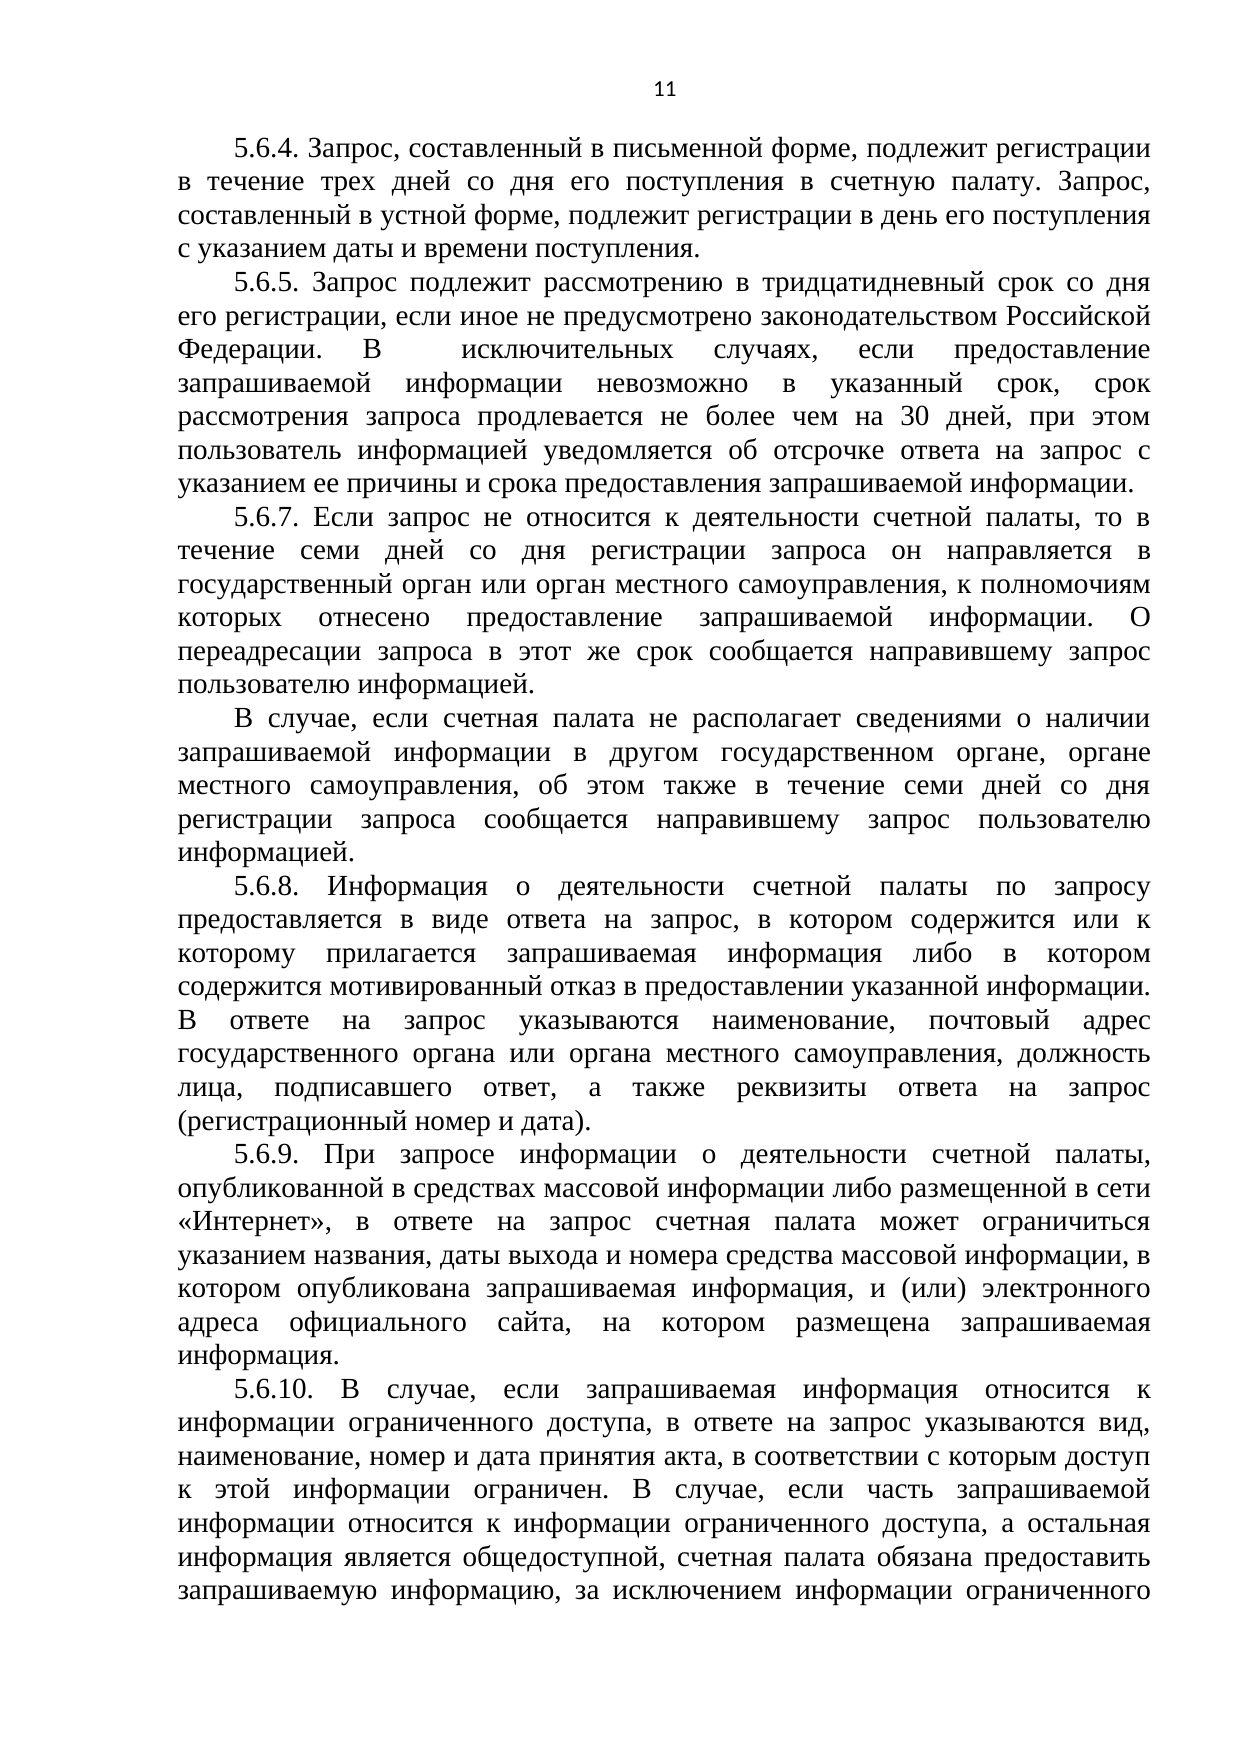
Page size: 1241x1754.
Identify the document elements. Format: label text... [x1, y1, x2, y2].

text 5.6.8. Информация о деятельности счетной палаты по запросу предоставляется в виде ответа на запрос, в котором содержится или к которому прилагается запрашиваемая информация либо в котором содержится мотивированный отказ в предоставлении указанной информации. В ответе на запрос указываются наименование, почтовый адрес государственного органа или органа местного самоуправления, должность лица, подписавшего ответ, а также реквизиты ответа на запрос (регистрационный номер и дата). [177, 868, 1152, 1136]
text В случае, если счетная палата не располагает сведениями о наличии запрашиваемой информации в другом государственном органе, органе местного самоуправления, об этом также в течение семи дней со дня регистрации запроса сообщается направившему запрос пользователю информацией. [177, 700, 1152, 868]
text 5.6.9. При запросе информации о деятельности счетной палаты, опубликованной в средствах массовой информации либо размещенной в сети «Интернет», в ответе на запрос счетная палата может ограничиться указанием названия, даты выхода и номера средства массовой информации, в котором опубликована запрашиваемая информация, и (или) электронного адреса официального сайта, на котором размещена запрашиваемая информация. [177, 1136, 1152, 1371]
text 5.6.4. Запрос, составленный в письменной форме, подлежит регистрации в течение трех дней со дня его поступления в счетную палату. Запрос, составленный в устной форме, подлежит регистрации в день его поступления с указанием даты и времени поступления. [177, 130, 1152, 264]
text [177, 1371, 1152, 1606]
text 5.6.5. Запрос подлежит рассмотрению в тридцатидневный срок со дня его регистрации, если иное не предусмотрено законодательством Российской Федерации. В исключительных случаях, если предоставление запрашиваемой информации невозможно в указанный срок, срок рассмотрения запроса продлевается не более чем на 30 дней, при этом пользователь информацией уведомляется об отсрочке ответа на запрос с указанием ее причины и срока предоставления запрашиваемой информации. [177, 264, 1152, 499]
text 5.6.7. Если запрос не относится к деятельности счетной палаты, то в течение семи дней со дня регистрации запроса он направляется в государственный орган или орган местного самоуправления, к полномочиям которых отнесено предоставление запрашиваемой информации. О переадресации запроса в этот же срок сообщается направившему запрос пользователю информацией. [177, 499, 1152, 700]
